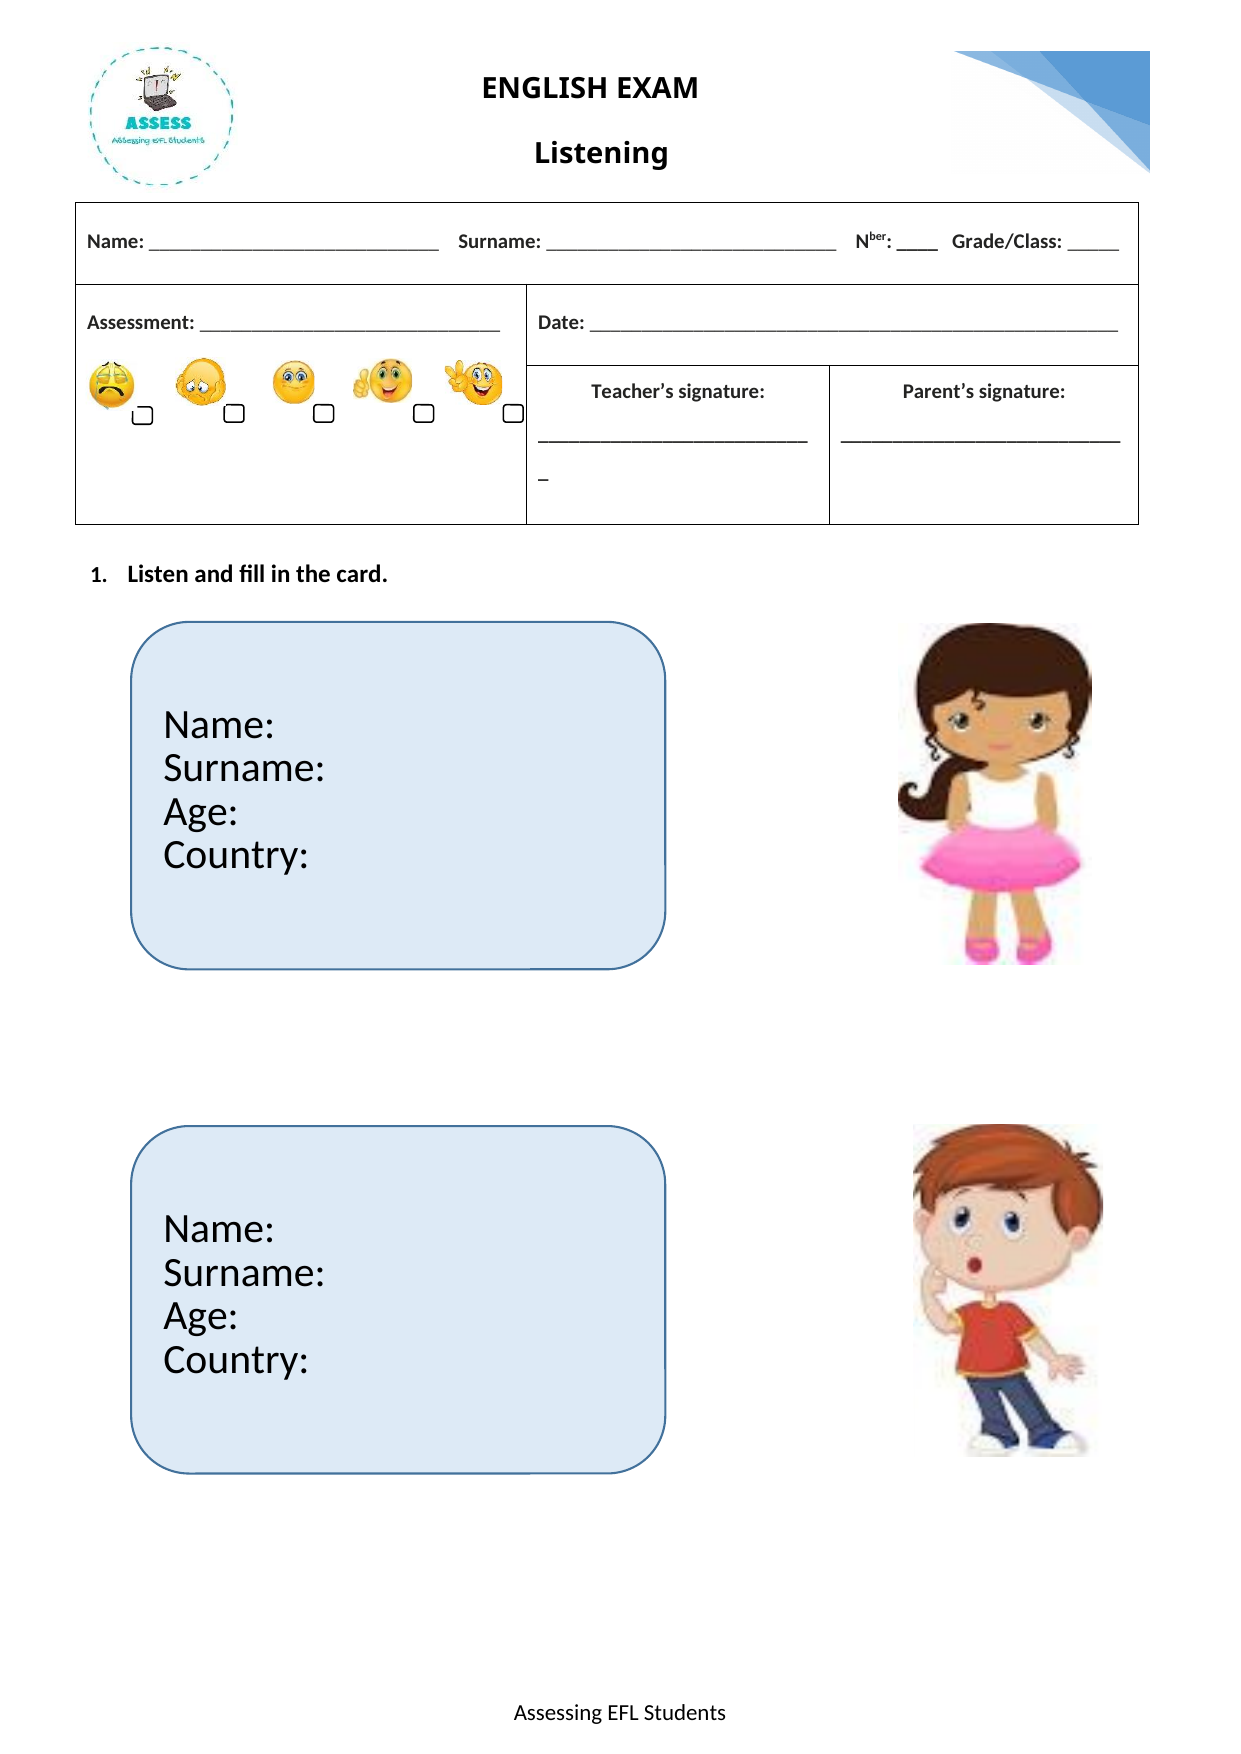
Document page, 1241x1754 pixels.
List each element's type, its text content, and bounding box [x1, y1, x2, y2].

table_header Name: ____________________________ Surname: ____________________________ Nber: ____ Grade/Class: _____ [76, 203, 1138, 283]
picture [898, 623, 1092, 965]
list Listen and fill in the card. [90, 558, 1164, 588]
picture [272, 360, 315, 404]
picture [85, 359, 138, 411]
picture [87, 42, 238, 193]
picture [913, 1124, 1104, 1457]
table_cell Date: ___________________________________________________ [527, 285, 1138, 365]
picture [444, 360, 503, 405]
picture [175, 357, 226, 406]
picture [353, 358, 413, 403]
table_cell Parent’s signature: ___________________________ [830, 366, 1138, 524]
picture [951, 51, 1150, 174]
table_cell Assessment: _____________________________ [76, 285, 526, 524]
table_cell Teacher’s signature: ___________________________ [527, 366, 829, 524]
